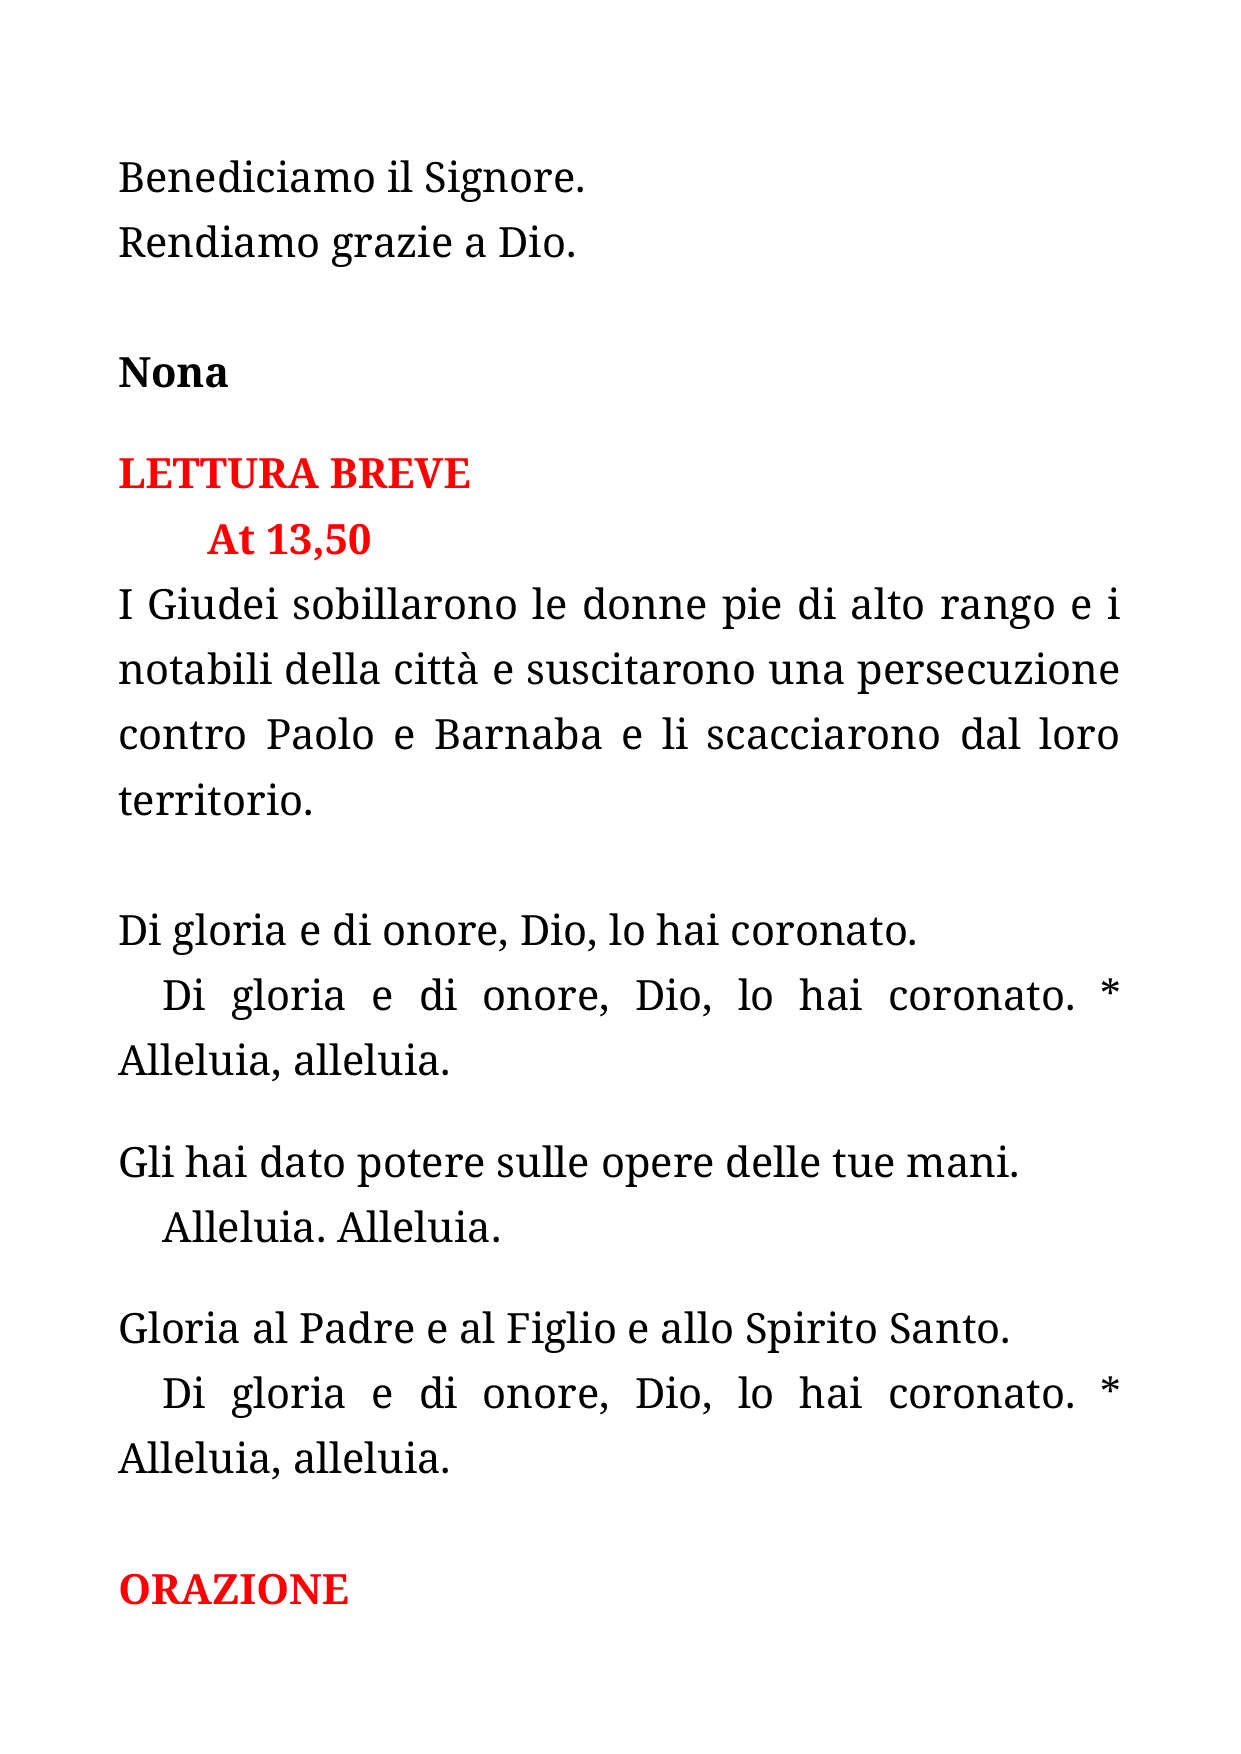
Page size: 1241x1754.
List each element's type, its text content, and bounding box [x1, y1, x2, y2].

text Nona [118, 343, 1122, 400]
text Di gloria e di onore, Dio, lo hai coronato. [118, 901, 1122, 958]
text Rendiamo grazie a Dio. [118, 213, 1122, 269]
text Di gloria e di onore, Dio, lo hai coronato. * Alleluia, alleluia. [118, 966, 1122, 1088]
text LETTURA BREVE At 13,50 [118, 444, 1122, 566]
text ORAZIONE [118, 1559, 1122, 1616]
text Gloria al Padre e al Figlio e allo Spirito Santo. [118, 1299, 1122, 1356]
text Gli hai dato potere sulle opere delle tue mani. [118, 1132, 1122, 1189]
text Di gloria e di onore, Dio, lo hai coronato. * Alleluia, alleluia. [118, 1364, 1122, 1486]
text Benediciamo il Signore. [118, 148, 1122, 204]
text I Giudei sobillarono le donne pie di alto rango e i notabili della città e suscitarono una persecuzione contro Paolo e Barnaba e li scacciarono dal loro territorio. [118, 575, 1122, 827]
text Alleluia. Alleluia. [118, 1198, 1122, 1254]
